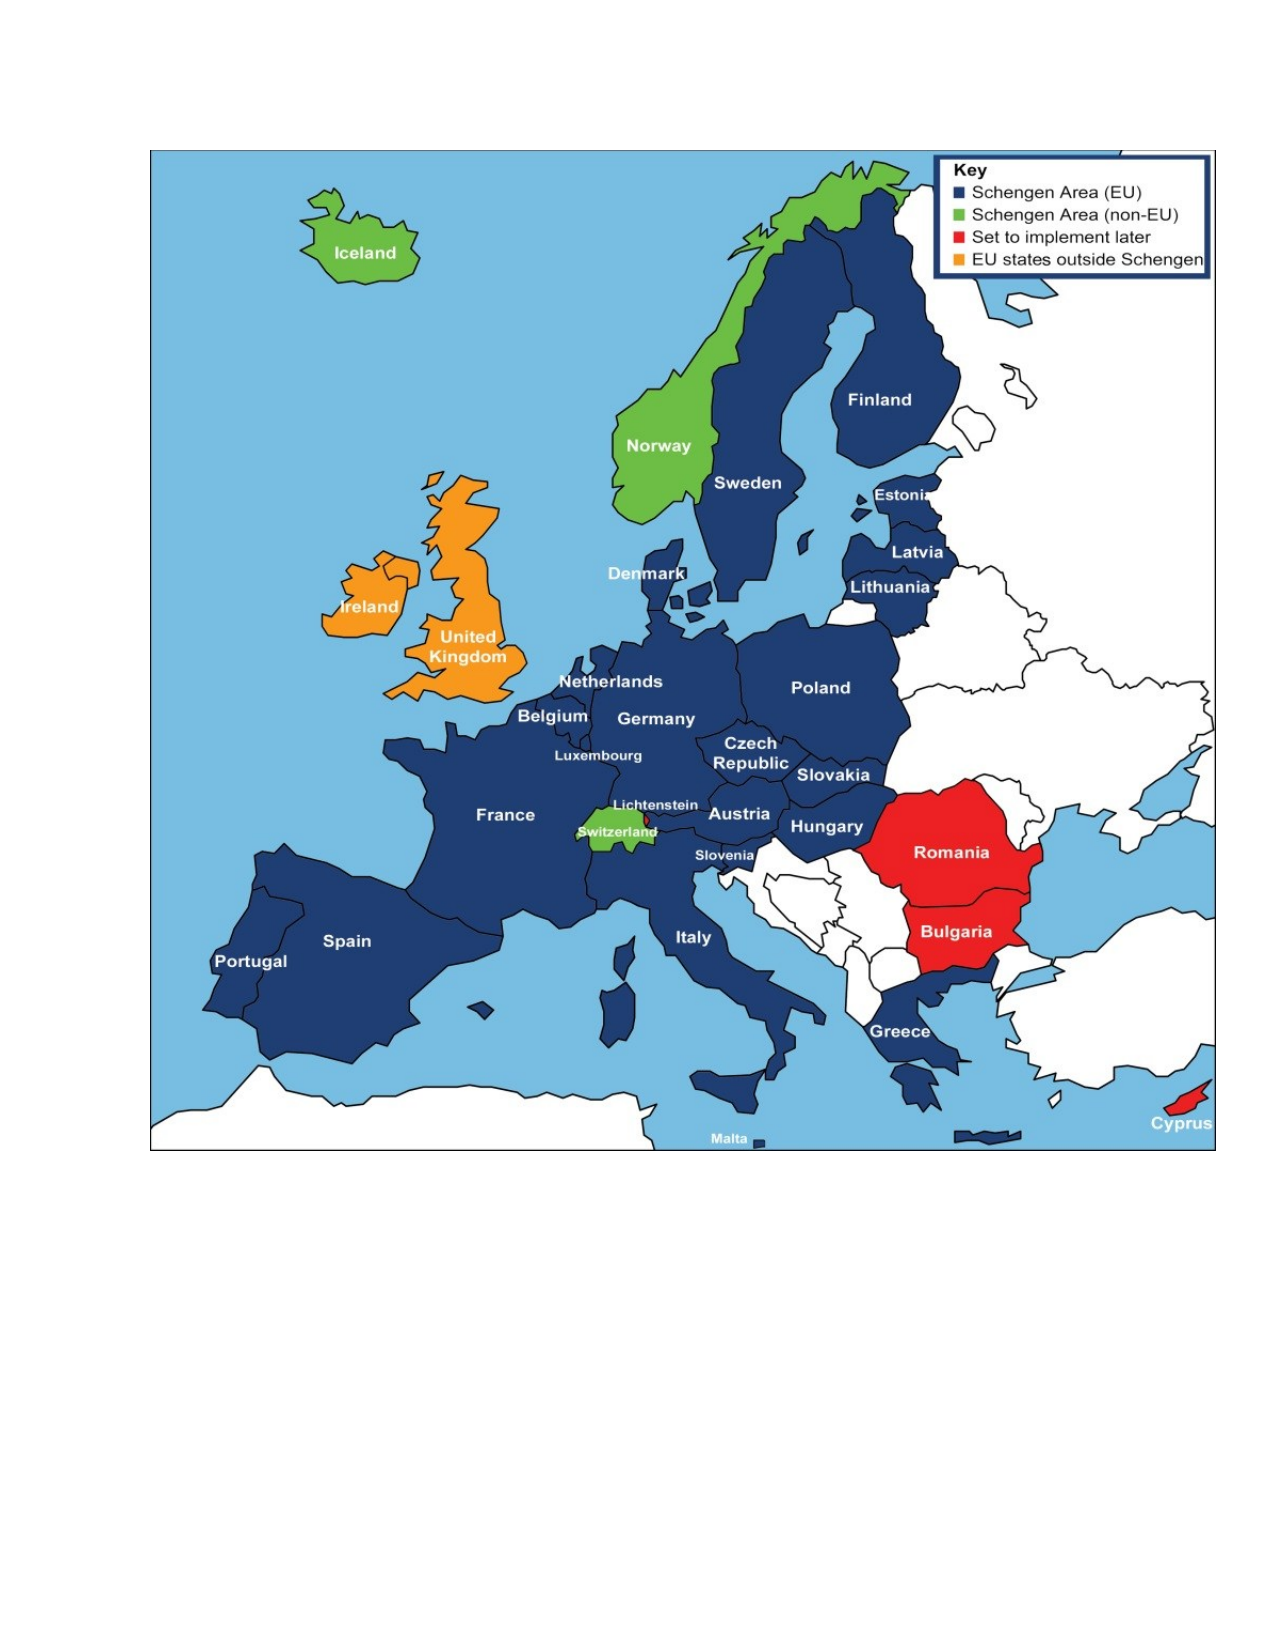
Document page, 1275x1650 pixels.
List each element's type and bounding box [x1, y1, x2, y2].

picture [150, 150, 1216, 1151]
